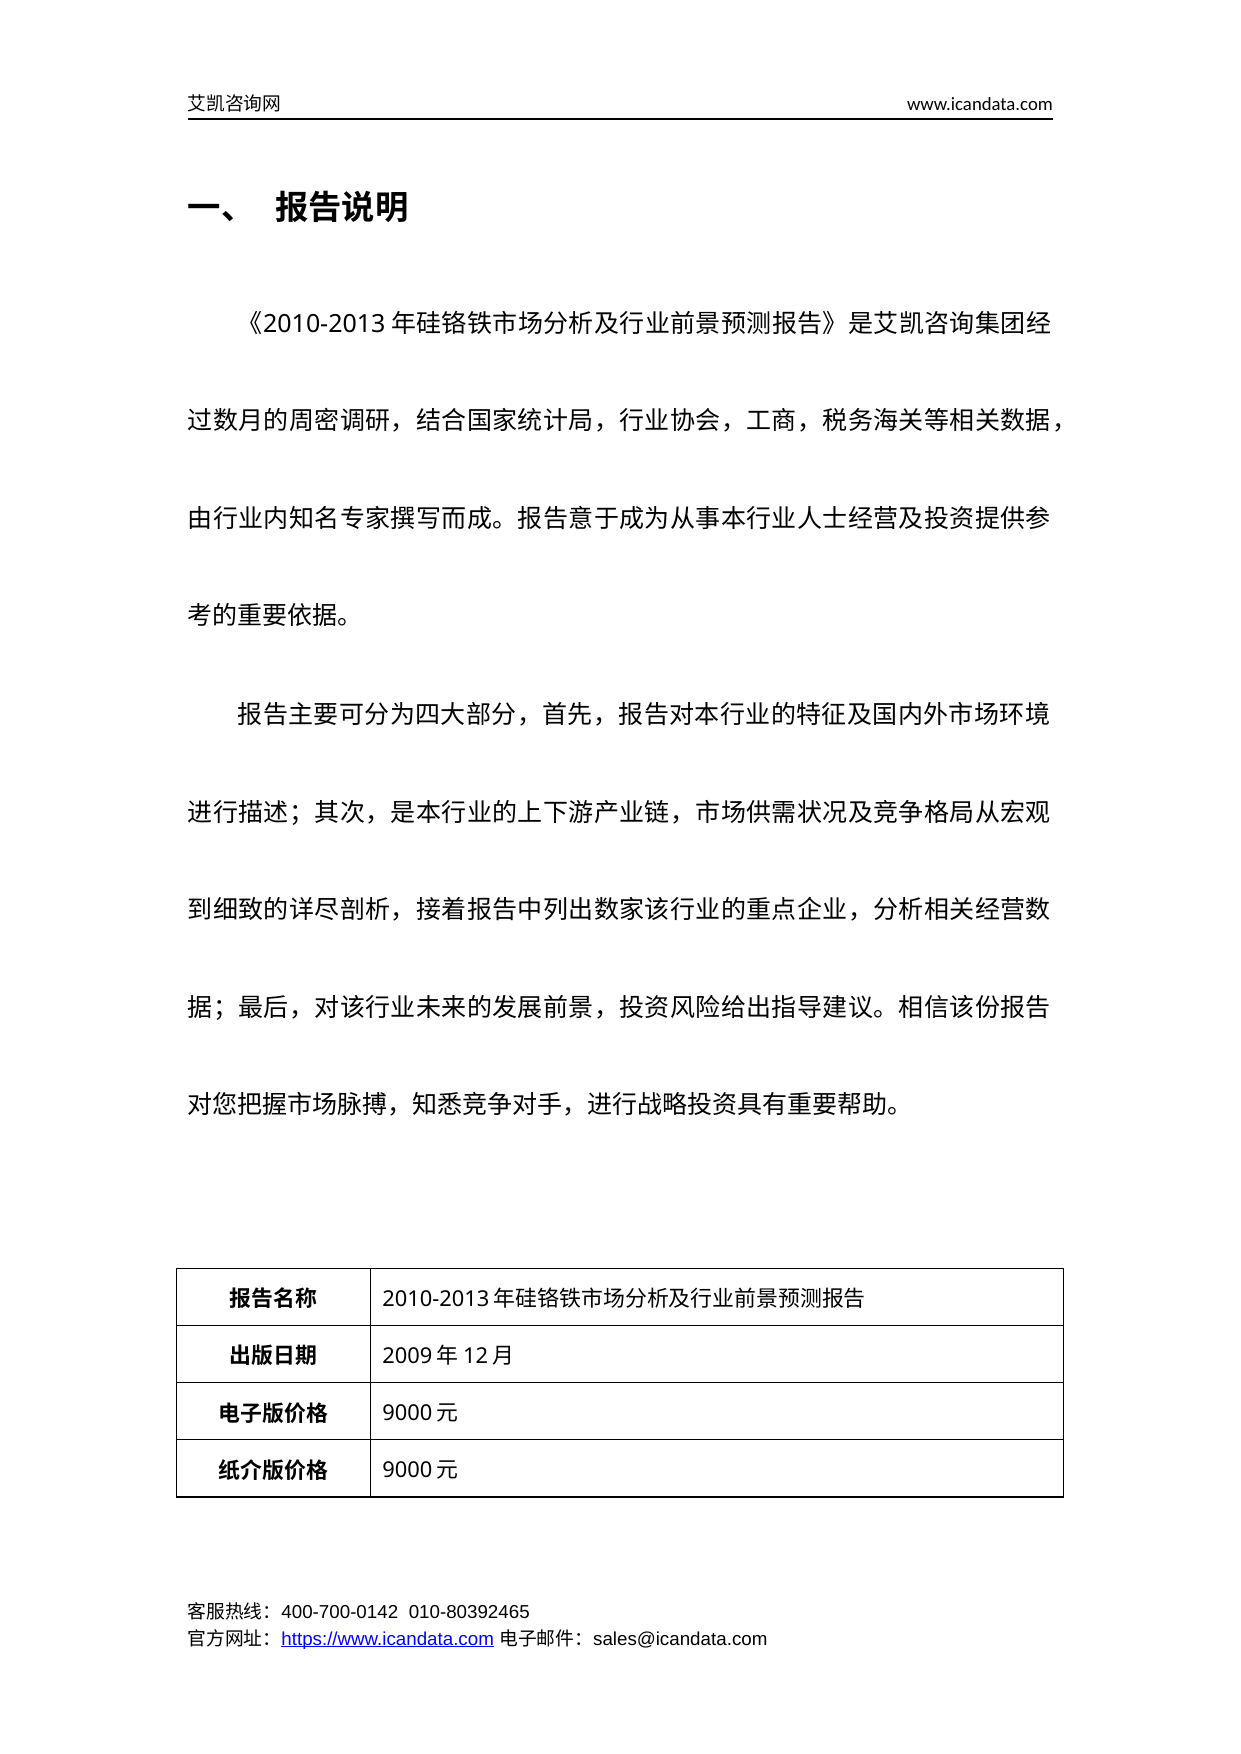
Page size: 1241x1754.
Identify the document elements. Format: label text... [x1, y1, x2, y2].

text 《2010-2013年硅铬铁市场分析及行业前景预测报告》是艾凯咨询集团经过数月的周密调研，结合国家统计局，行业协会，工商，税务海关等相关数据，由行业内知名专家撰写而成。报告意于成为从事本行业人士经营及投资提供参考的重要依据。 [187, 289, 1053, 646]
table_cell 纸介版价格 [177, 1440, 370, 1496]
text 报告主要可分为四大部分，首先，报告对本行业的特征及国内外市场环境进行描述；其次，是本行业的上下游产业链，市场供需状况及竞争格局从宏观到细致的详尽剖析，接着报告中列出数家该行业的重点企业，分析相关经营数据；最后，对该行业未来的发展前景，投资风险给出指导建议。相信该份报告对您把握市场脉搏，知悉竞争对手，进行战略投资具有重要帮助。 [187, 681, 1053, 1136]
table_header 2010-2013年硅铬铁市场分析及行业前景预测报告 [371, 1269, 1063, 1325]
table_header 报告名称 [177, 1269, 370, 1325]
table_cell 出版日期 [177, 1326, 370, 1382]
subtitle 报告说明 [187, 172, 1053, 237]
table_cell 电子版价格 [177, 1383, 370, 1439]
table_cell 2009年12月 [371, 1326, 1063, 1382]
table_cell 9000元 [371, 1440, 1063, 1496]
table_cell 9000元 [371, 1383, 1063, 1439]
